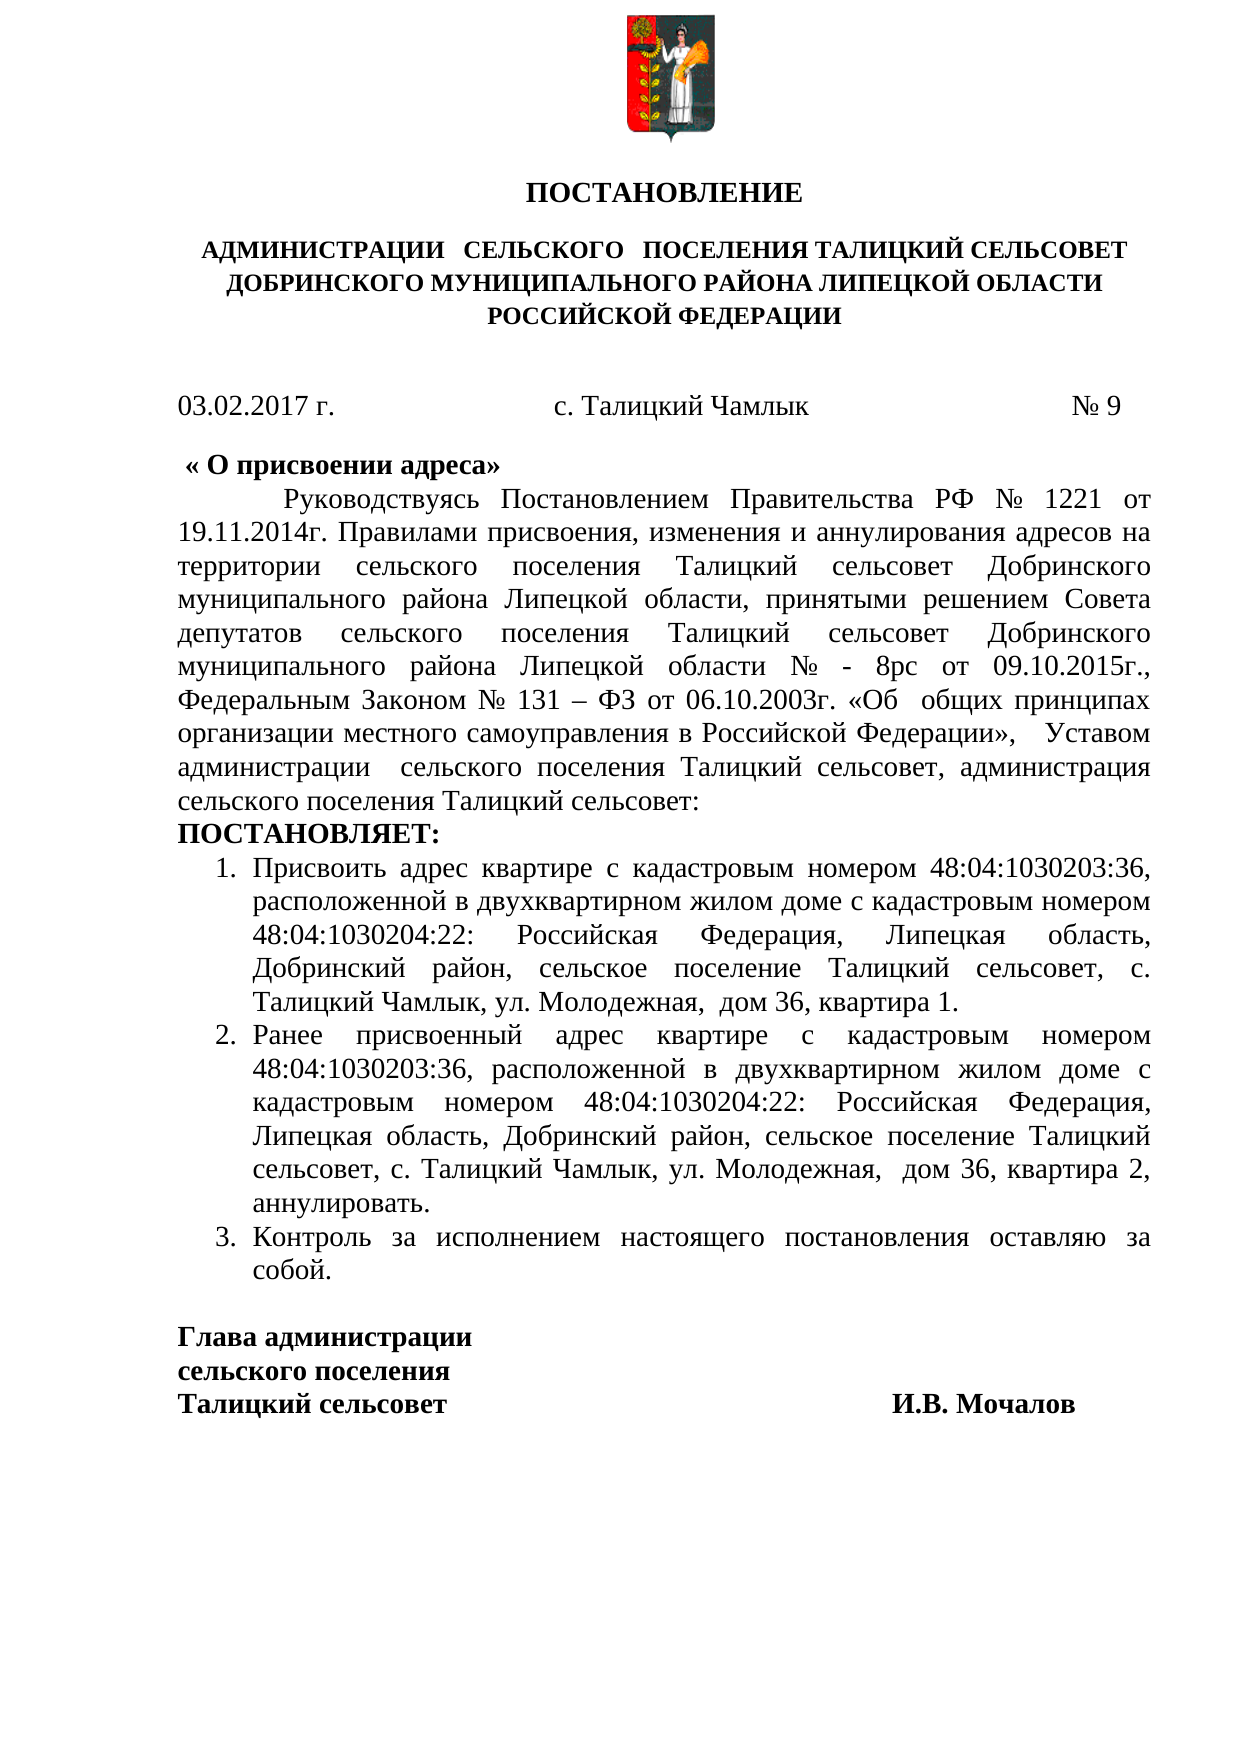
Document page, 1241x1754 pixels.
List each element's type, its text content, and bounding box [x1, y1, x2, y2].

text ПОСТАНОВЛЯЕТ: [177, 816, 1152, 850]
text Руководствуясь Постановлением Правительства РФ № 1221 от 19.11.2014г. Правилами присвоения, изменения и аннулирования адресов на территории сельского поселения Талицкий сельсовет Добринского муниципального района Липецкой области, принятыми решением Совета депутатов сельского поселения Талицкий сельсовет Добринского муниципального района Липецкой области № - 8рс от 09.10.2015г., Федеральным Законом № 131 – ФЗ от 06.10.2003г. «Об общих принципах организации местного самоуправления в Российской Федерации», Уставом администрации сельского поселения Талицкий сельсовет, администрация сельского поселения Талицкий сельсовет: [177, 481, 1152, 816]
text « О присвоении адреса» [177, 447, 1152, 481]
text Глава администрации [177, 1319, 1152, 1353]
list Присвоить адрес квартире с кадастровым номером 48:04:1030203:36, расположенной в двухквартирном жилом доме с кадастровым номером 48:04:1030204:22: Российская Федерация, Липецкая область, Добринский район, сельское поселение Талицкий сельсовет, с. Талицкий Чамлык, ул. Молодежная, дом 36, квартира 1. [215, 850, 1152, 1017]
list Ранее присвоенный адрес квартире с кадастровым номером 48:04:1030203:36, расположенной в двухквартирном жилом доме с кадастровым номером 48:04:1030204:22: Российская Федерация, Липецкая область, Добринский район, сельское поселение Талицкий сельсовет, с. Талицкий Чамлык, ул. Молодежная, дом 36, квартира 2, аннулировать. [215, 1017, 1152, 1219]
text Талицкий сельсовет И.В. Мочалов [177, 1386, 1152, 1420]
text 03.02.2017 г. с. Талицкий Чамлык № 9 [177, 388, 1152, 421]
text РОССИЙСКОЙ ФЕДЕРАЦИИ [177, 301, 1152, 330]
list Контроль за исполнением настоящего постановления оставляю за собой. [215, 1219, 1152, 1286]
text ДОБРИНСКОГО МУНИЦИПАЛЬНОГО РАЙОНА ЛИПЕЦКОЙ ОБЛАСТИ [177, 268, 1152, 297]
picture [626, 14, 715, 143]
text ПОСТАНОВЛЕНИЕ [177, 176, 1152, 209]
text сельского поселения [177, 1353, 1152, 1386]
text АДМИНИСТРАЦИИ СЕЛЬСКОГО ПОСЕЛЕНИЯ ТАЛИЦКИЙ СЕЛЬСОВЕТ [177, 235, 1152, 264]
